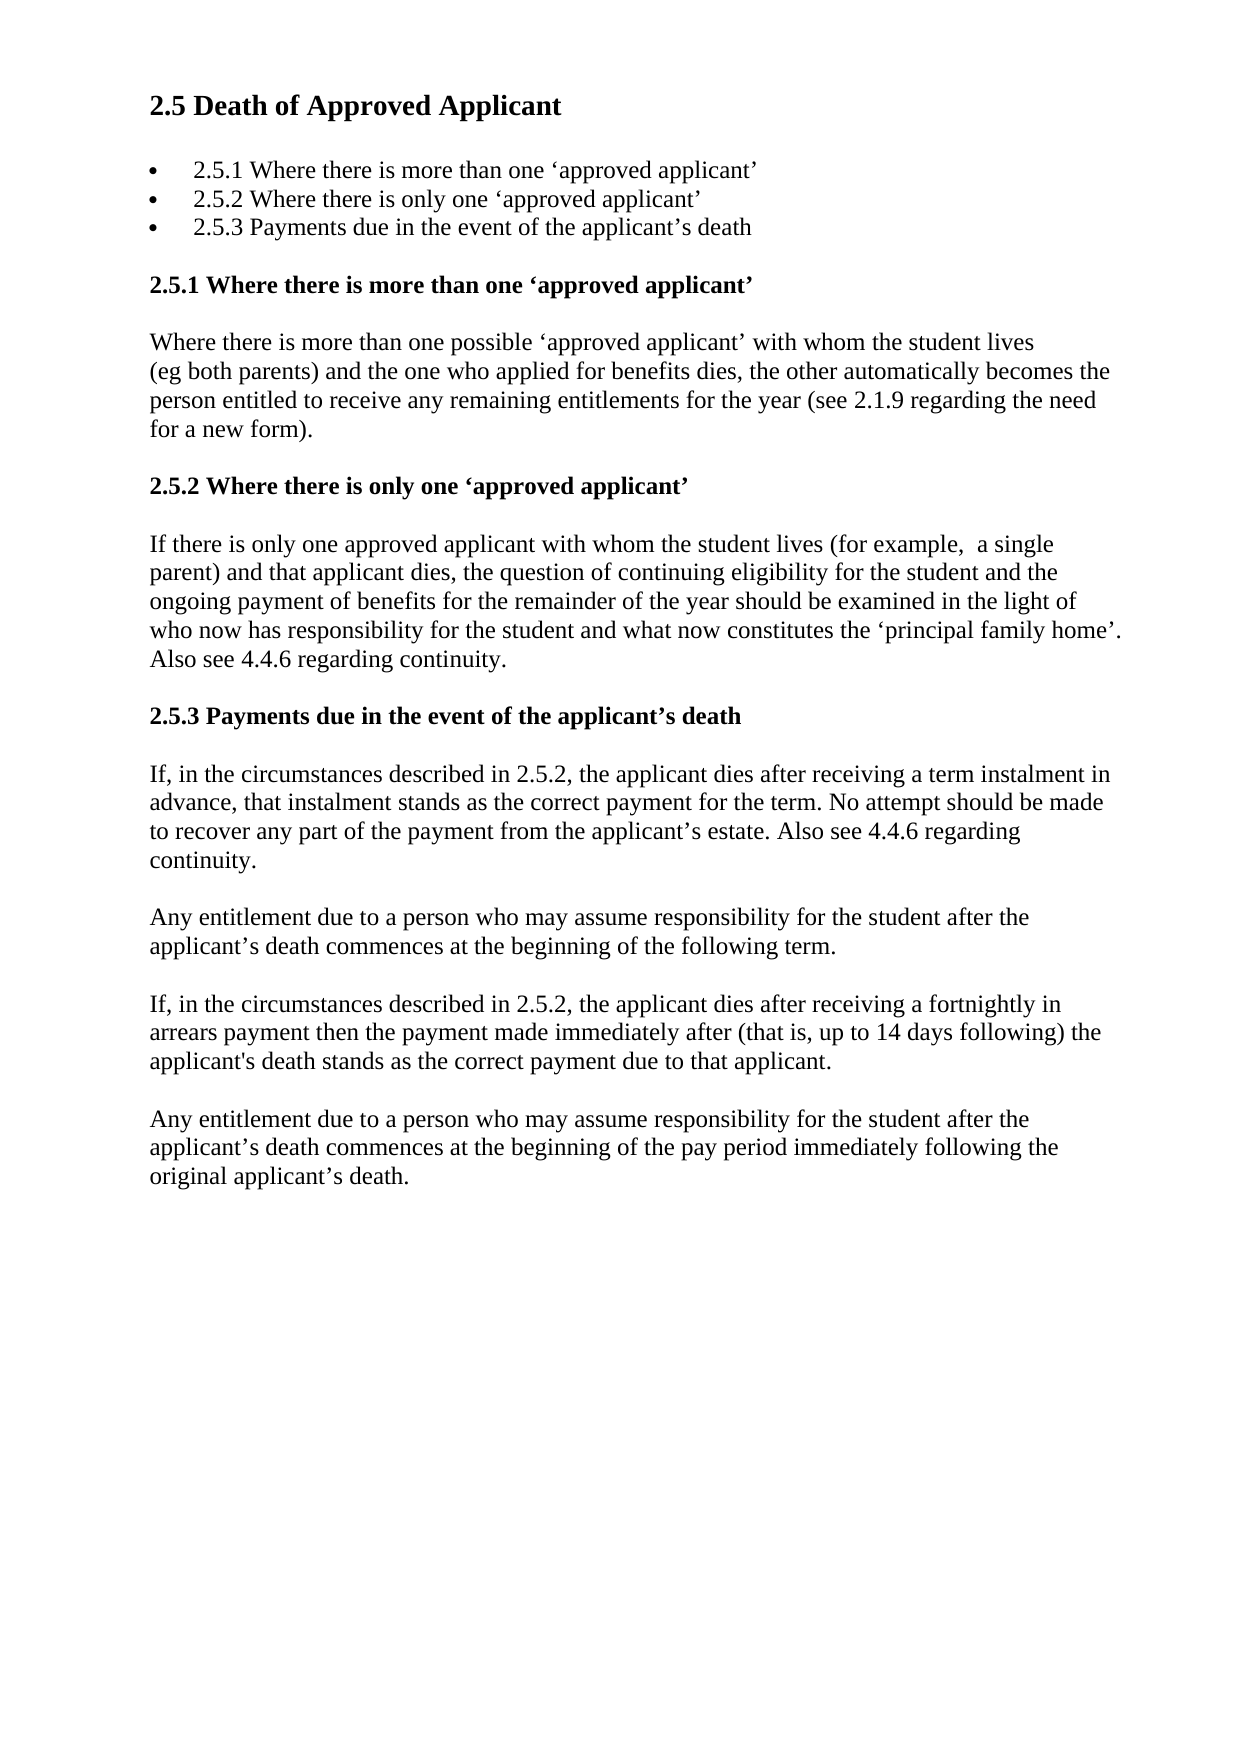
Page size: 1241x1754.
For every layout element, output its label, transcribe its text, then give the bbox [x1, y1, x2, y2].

text Any entitlement due to a person who may assume responsibility for the student after the applicant’s death commences at the beginning of the following term. [149, 902, 1122, 960]
text If, in the circumstances described in 2.5.2, the applicant dies after receiving a term instalment in advance, that instalment stands as the correct payment for the term. No attempt should be made to recover any part of the payment from the applicant’s estate. Also see 4.4.6 regarding continuity. [149, 759, 1122, 874]
subtitle 2.5 Death of Approved Applicant [149, 88, 1122, 121]
subtitle 2.5.1 Where there is more than one ‘approved applicant’ [149, 270, 1122, 299]
subtitle 2.5.2 Where there is only one ‘approved applicant’ [149, 471, 1122, 500]
subtitle 2.5.3 Payments due in the event of the applicant’s death [149, 701, 1122, 730]
text Where there is more than one possible ‘approved applicant’ with whom the student lives (eg both parents) and the one who applied for benefits dies, the other automatically becomes the person entitled to receive any remaining entitlements for the year (see 2.1.9 regarding the need for a new form). [149, 327, 1122, 442]
list 2.5.1 Where there is more than one ‘approved applicant’ [149, 155, 1122, 184]
list 2.5.2 Where there is only one ‘approved applicant’ [149, 184, 1122, 212]
list 2.5.3 Payments due in the event of the applicant’s death [149, 212, 1122, 241]
text If, in the circumstances described in 2.5.2, the applicant dies after receiving a fortnightly in arrears payment then the payment made immediately after (that is, up to 14 days following) the applicant's death stands as the correct payment due to that applicant. [149, 989, 1122, 1075]
text Any entitlement due to a person who may assume responsibility for the student after the applicant’s death commences at the beginning of the pay period immediately following the original applicant’s death. [149, 1104, 1122, 1190]
text If there is only one approved applicant with whom the student lives (for example, a single parent) and that applicant dies, the question of continuing eligibility for the student and the ongoing payment of benefits for the remainder of the year should be examined in the light of who now has responsibility for the student and what now constitutes the ‘principal family home’. Also see 4.4.6 regarding continuity. [149, 529, 1122, 672]
